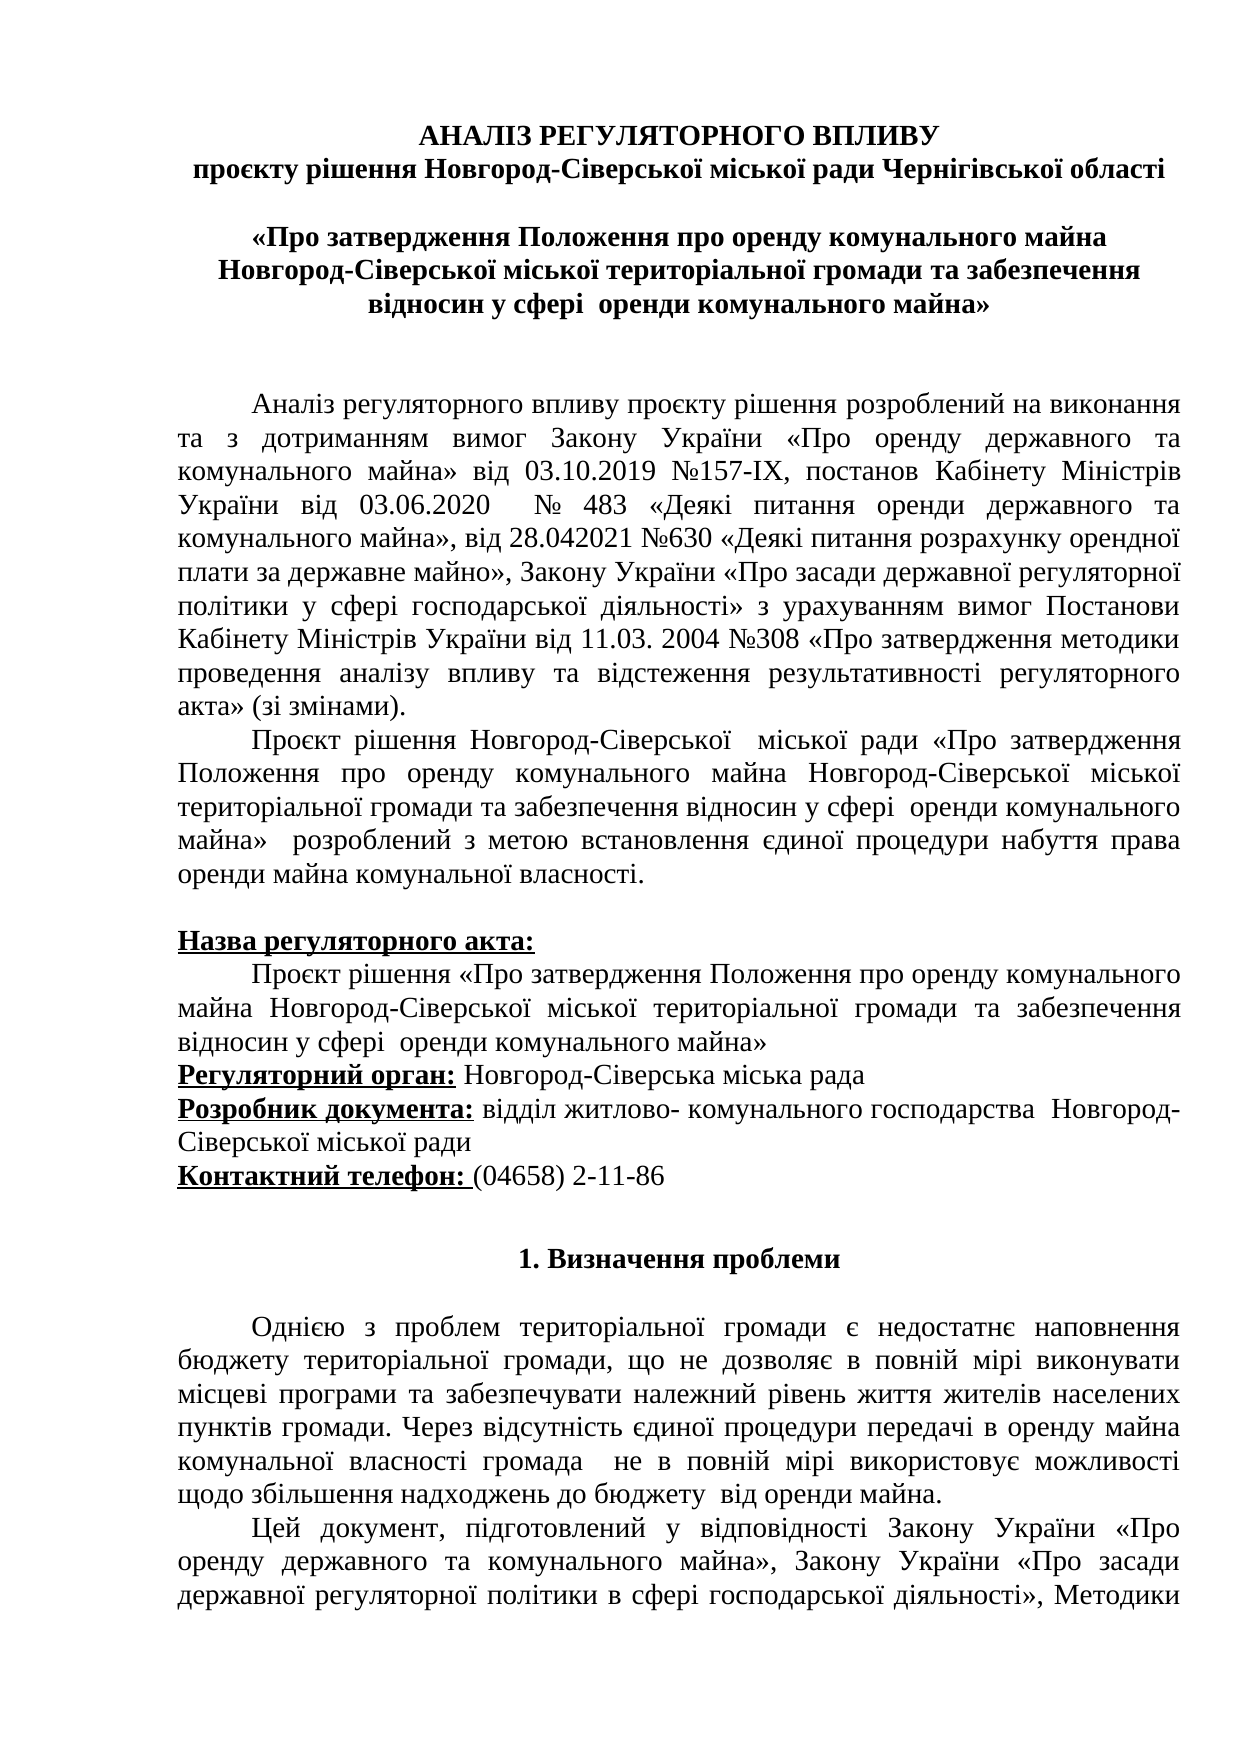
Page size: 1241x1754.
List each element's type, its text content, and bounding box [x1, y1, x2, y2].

text Регуляторний орган: Новгород-Сіверська міська рада [177, 1057, 1181, 1091]
text Контактний телефон: (04658) 2-11-86 [177, 1158, 1181, 1191]
text Проєкт рішення Новгород-Сіверської міської ради «Про затвердження Положення про оренду комунального майна Новгород-Сіверської міської територіальної громади та забезпечення відносин у сфері оренди комунального майна» розроблений з метою встановлення єдиної процедури набуття права оренди майна комунальної власності. [177, 722, 1181, 889]
text Аналіз регуляторного впливу проєкту рішення розроблений на виконання та з дотриманням вимог Закону України «Про оренду державного та комунального майна» від 03.10.2019 №157-IX, постанов Кабінету Міністрів України від 03.06.2020 № 483 «Деякі питання оренди державного та комунального майна», від 28.042021 №630 «Деякі питання розрахунку орендної плати за державне майно», Закону України «Про засади державної регуляторної політики у сфері господарської діяльності» з урахуванням вимог Постанови Кабінету Міністрів України від 11.03. 2004 №308 «Про затвердження методики проведення аналізу впливу та відстеження результативності регуляторного акта» (зі змінами). [177, 386, 1181, 722]
text «Про затвердження Положення про оренду комунального майна [177, 219, 1181, 252]
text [177, 1510, 1181, 1611]
text Назва регуляторного акта: [177, 923, 1181, 957]
text проєкту рішення Новгород-Сіверської міської ради Чернігівської області [177, 152, 1181, 185]
text Проєкт рішення «Про затвердження Положення про оренду комунального майна Новгород-Сіверської міської територіальної громади та забезпечення відносин у сфері оренди комунального майна» [177, 957, 1181, 1057]
text Новгород-Сіверської міської територіальної громади та забезпечення відносин у сфері оренди комунального майна» [177, 252, 1181, 319]
text Однією з проблем територіальної громади є недостатнє наповнення бюджету територіальної громади, що не дозволяє в повній мірі виконувати місцеві програми та забезпечувати належний рівень життя жителів населених пунктів громади. Через відсутність єдиної процедури передачі в оренду майна комунальної власності громада не в повній мірі використовує можливості щодо збільшення надходжень до бюджету від оренди майна. [177, 1309, 1181, 1510]
text 1. Визначення проблеми [177, 1242, 1181, 1275]
text АНАЛІЗ РЕГУЛЯТОРНОГО ВПЛИВУ [177, 118, 1181, 152]
text Розробник документа: відділ житлово- комунального господарства Новгород- Сіверської міської ради [177, 1091, 1181, 1158]
